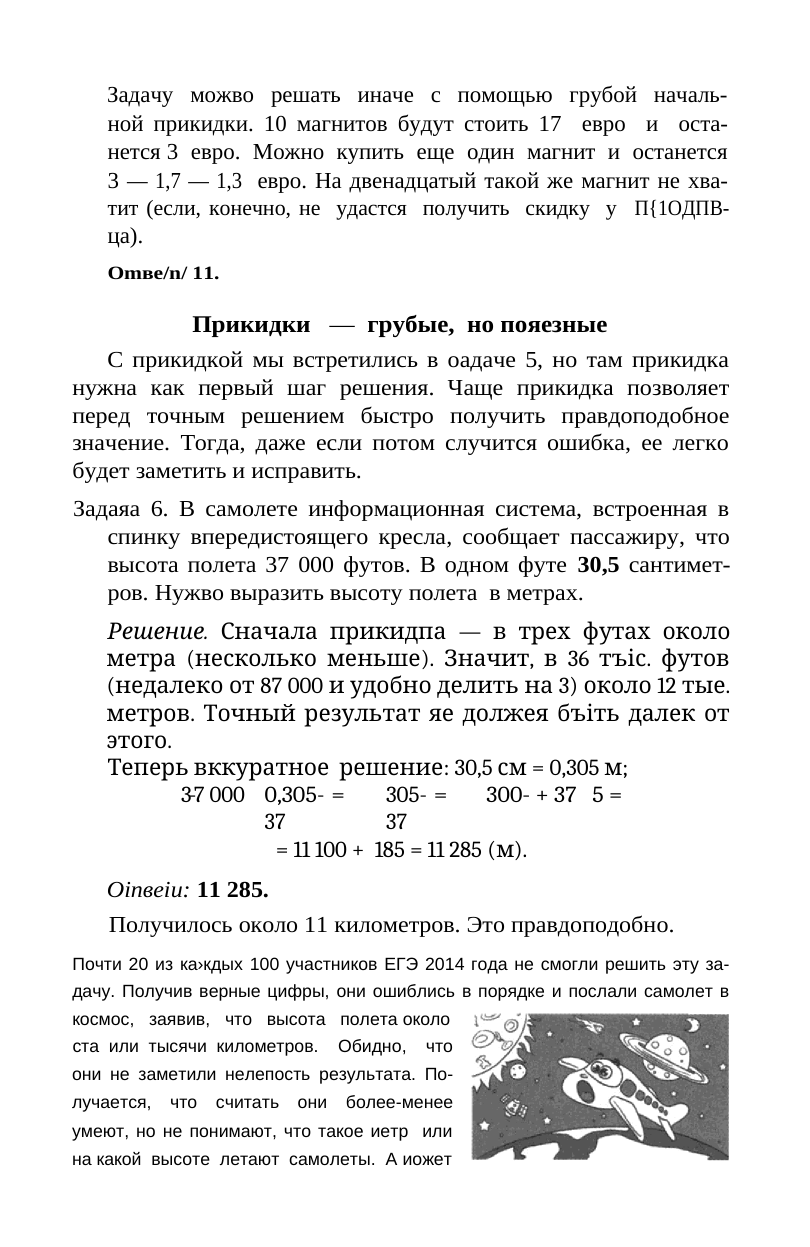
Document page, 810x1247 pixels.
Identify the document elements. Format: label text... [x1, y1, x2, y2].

text Прикидки — грубые, но пояезные [192, 311, 743, 338]
picture [470, 1029, 729, 1161]
text Оіпвеіи: 11 285. [107, 876, 743, 902]
text Задаяа 6. В самолете информационная система, встроенная в спинку впередистоящего кресла, сообщает пассажиру, что высота полета 37 000 футов. В одном футе 30,5 сантимет- ров. Нужво выразить высоту полета в метрах. [73, 495, 731, 605]
text 0,305- = 37 [264, 782, 370, 835]
text Теперь вккуратное решение: 30,5 см = 0,305 м; [107, 754, 743, 781]
text Почти 20 из ка›кдых 100 участников ЕГЭ 2014 года не смогли решить эту за- дачу. Получив верные цифры, они ошиблись в порядке и послали самолет в космос, заявив, что высота полета около [72, 953, 730, 1029]
text 305- = 37 [386, 782, 471, 835]
text Получилось около 11 километров. Это правдоподобно. [108, 911, 743, 937]
text ста или тысячи километров. Обидно, что они не заметили нелепость результата. По- лучается, что считать они более-менее умеют, но не понимают, что такое иетр или на какой высоте летают самолеты. А иожет [72, 1036, 453, 1169]
text 3-7 000 [181, 781, 249, 808]
text С прикидкой мы встретились в оадаче 5, но там прикидка нужна как первый шаг решения. Чаще прикидка позволяет перед точным решением быстро получить правдоподобное значение. Тогда, даже если потом случится ошибка, ее легко будет заметить и исправить. [72, 346, 731, 483]
text Решение. Сначала прикидпа — в трех футах около метра (несколько меньше). Значит, в 36 тъіс. футов (недалеко от 87 000 и удобно делить на 3) около 12 тые. метров. Точный результат яе должея бъіть далек от этого. [106, 619, 731, 754]
text 300- + 37 5 = [486, 782, 743, 808]
text = 11 100 + 185 = 11 285 (м). [276, 836, 743, 863]
text Задачу можво решать иначе с помощью грубой началь- ной прикидки. 10 магнитов будут стоить 17 евро и оста- нется 3 евро. Можно купить еще один магнит и останется 3 — 1,7 — 1,3 евро. На двенадцатый такой же магнит не хва- тит (если, конечно, не удастся получить скидку у П{1ОДПВ- ца). [107, 81, 729, 249]
text Omвe/n/ 11. [107, 262, 743, 283]
